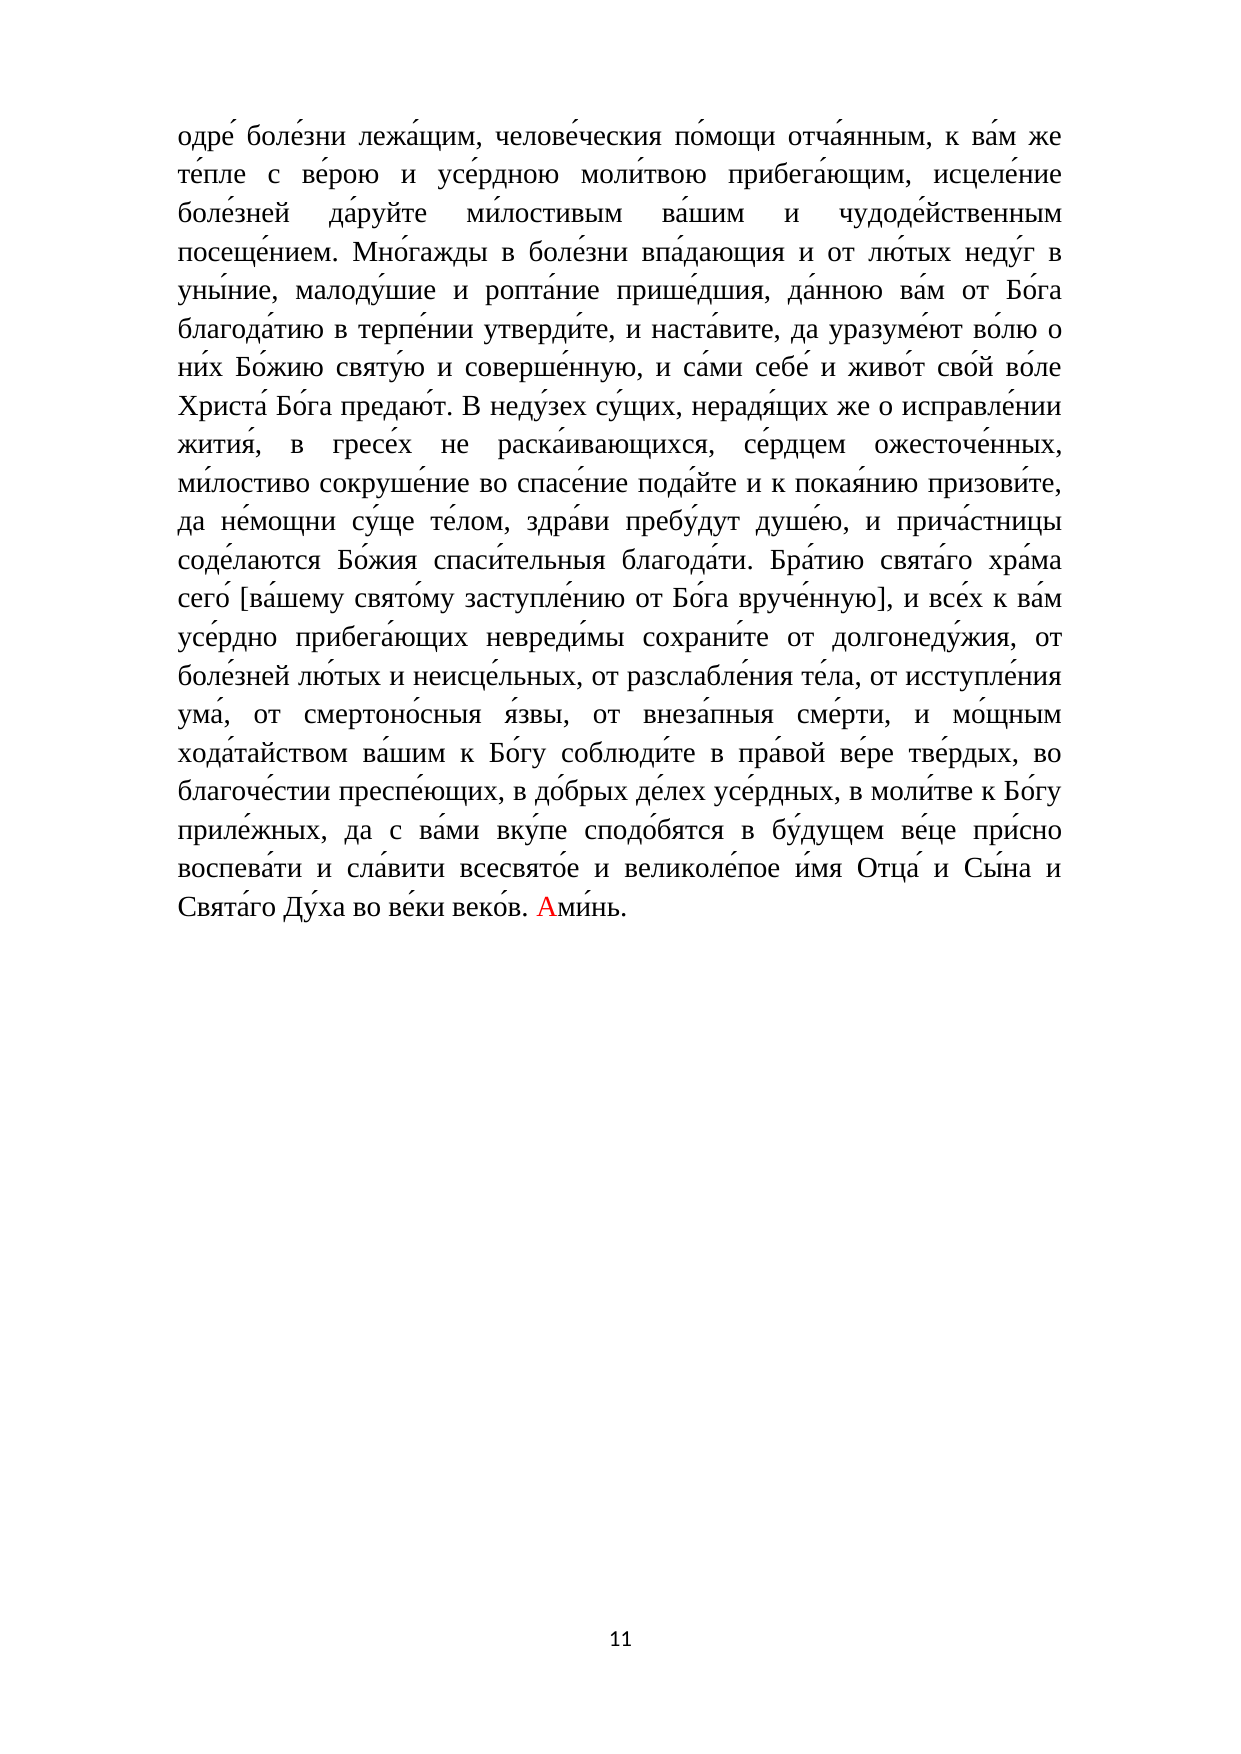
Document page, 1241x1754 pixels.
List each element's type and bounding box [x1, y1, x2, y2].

text [177, 118, 1063, 922]
